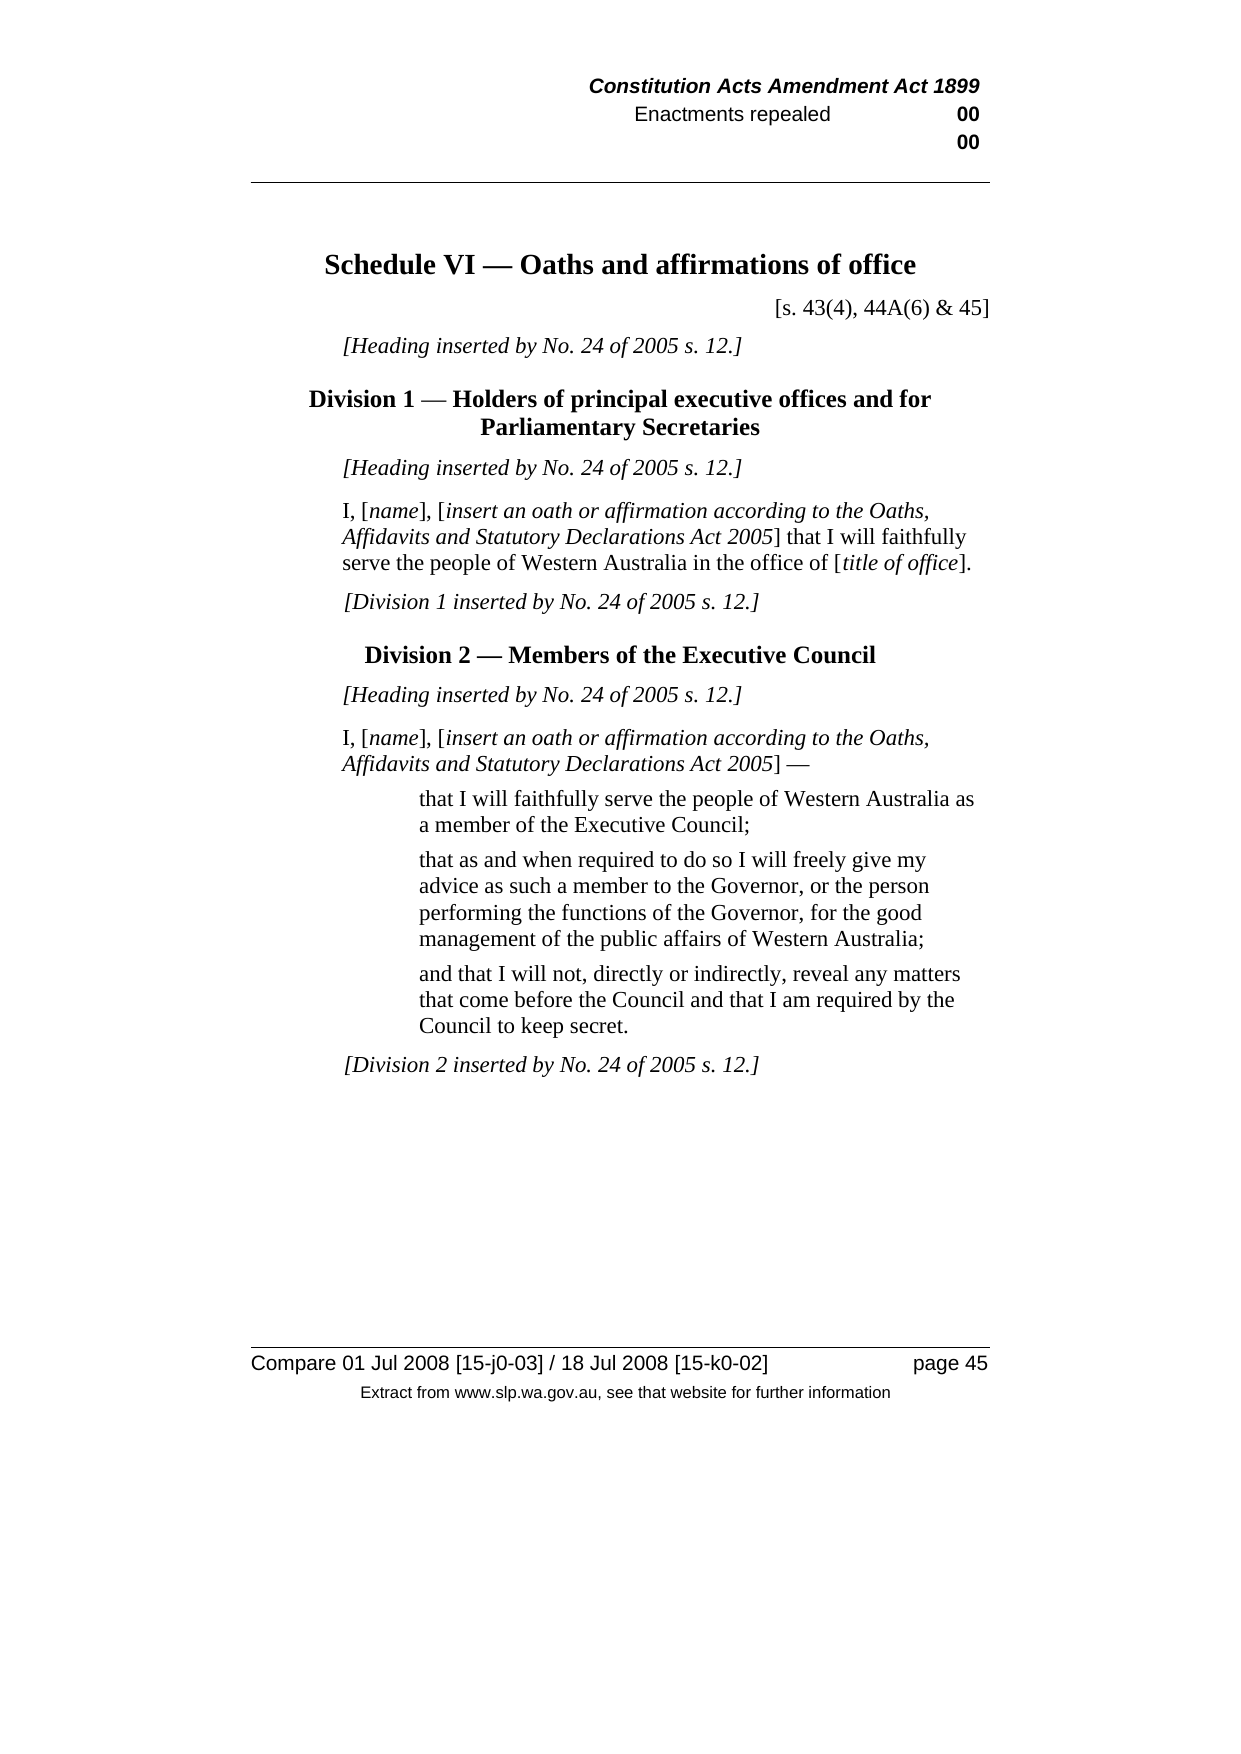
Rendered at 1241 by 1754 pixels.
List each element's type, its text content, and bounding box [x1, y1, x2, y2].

text that as and when required to do so I will freely give my advice as such a member to the Governor, or the person performing the functions of the Governor, for the good management of the public affairs of Western Australia; [251, 846, 990, 951]
subtitle Schedule VI — Oaths and affirmations of office [251, 247, 990, 281]
text [Division 1 inserted by No. 24 of 2005 s. 12.] [251, 588, 990, 615]
text and that I will not, directly or indirectly, reveal any matters that come before the Council and that I am required by the Council to keep secret. [251, 960, 990, 1039]
text [s. 43(4), 44A(6) & 45] [251, 293, 990, 320]
text that I will faithfully serve the people of Western Australia as a member of the Executive Council; [251, 785, 990, 838]
subtitle [Heading inserted by No. 24 of 2005 s. 12.] [251, 681, 990, 707]
subtitle [Heading inserted by No. 24 of 2005 s. 12.] [251, 332, 990, 359]
subtitle Division 1 — Holders of principal executive offices and for Parliamentary Secretaries [251, 384, 990, 441]
subtitle [Heading inserted by No. 24 of 2005 s. 12.] [251, 454, 990, 480]
subtitle Division 2 — Members of the Executive Council [251, 640, 990, 668]
text [Division 2 inserted by No. 24 of 2005 s. 12.] [251, 1051, 990, 1078]
text I, [name], [insert an oath or affirmation according to the Oaths, Affidavits and Statutory Declarations Act 2005] — [251, 724, 990, 777]
text I, [name], [insert an oath or affirmation according to the Oaths, Affidavits and Statutory Declarations Act 2005] that I will faithfully serve the people of Western Australia in the office of [title of office]. [251, 497, 990, 576]
